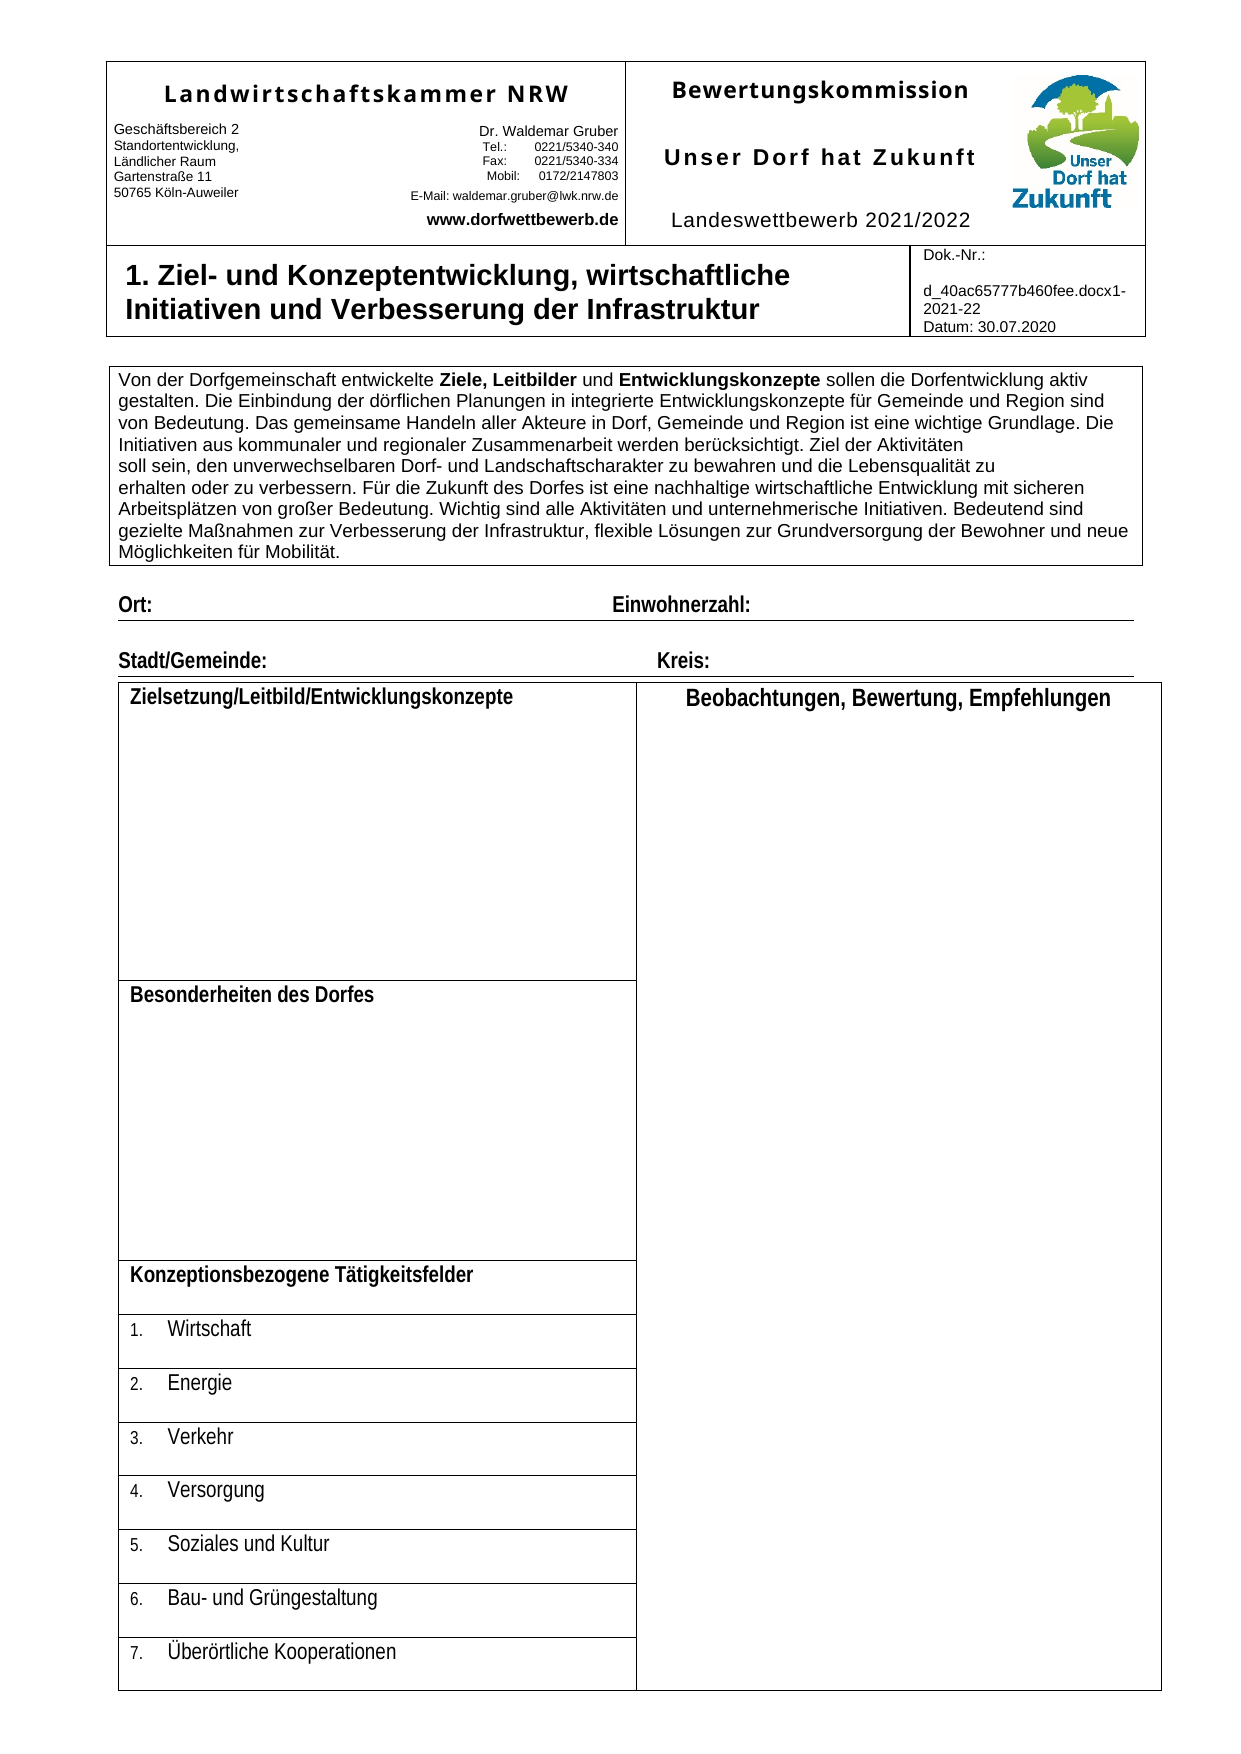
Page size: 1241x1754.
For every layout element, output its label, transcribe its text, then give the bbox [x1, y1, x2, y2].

table_cell 1. Ziel- und Konzeptentwicklung, wirtschaftliche Initiativen und Verbesserung der Infrastruktur [107, 246, 909, 336]
table_cell Verkehr [119, 1423, 636, 1475]
table_header Bewertungskommission Unser Dorf hat Zukunft Landeswettbewerb 2021/2022 [626, 62, 1145, 245]
table_header Beobachtungen, Bewertung, Empfehlungen [637, 683, 1161, 1690]
table_header Zielsetzung/Leitbild/Entwicklungskonzepte [119, 683, 636, 980]
table_header Landwirtschaftskammer NRW [107, 62, 625, 112]
picture [1080, 198, 1085, 208]
table_cell Bau- und Grüngestaltung [119, 1584, 636, 1637]
text erhalten oder zu verbessern. Für die Zukunft des Dorfes ist eine nachhaltige wirtschaftliche Entwicklung mit sicheren Arbeitsplätzen von großer Bedeutung. Wichtig sind alle Aktivitäten und unternehmerische Initiativen. Bedeutend sind [118, 477, 1134, 517]
table_cell Versorgung [119, 1476, 636, 1529]
text Von der Dorfgemeinschaft entwickelte Ziele, Leitbilder und Entwicklungskonzepte sollen die Dorfentwicklung aktiv gestalten. Die Einbindung der dörflichen Planungen in integrierte Entwicklungskonzepte für Gemeinde und Region sind von Bedeutung. Das gemeinsame Handeln aller Akteure in Dorf, Gemeinde und Region ist eine wichtige Grundlage. Die [110, 367, 1142, 433]
table_cell Energie [119, 1369, 636, 1422]
table_cell Geschäftsbereich 2 Standortentwicklung, Ländlicher Raum Gartenstraße 11 50765 Köln-Auweiler [107, 112, 359, 245]
table_cell Dr. Waldemar Gruber Tel.: 0221/5340-340 Fax: 0221/5340-334 Mobil: 0172/2147803 E-Mail: waldemar.gruber@lwk.nrw.de www.dorfwettbewerb.de [359, 112, 625, 245]
text soll sein, den unverwechselbaren Dorf- und Landschaftscharakter zu bewahren und die Lebensqualität zu [118, 455, 1134, 477]
table_cell Wirtschaft [119, 1315, 636, 1368]
table_cell Besonderheiten des Dorfes [119, 981, 636, 1260]
picture [1012, 75, 1139, 208]
table_cell Konzeptionsbezogene Tätigkeitsfelder [119, 1261, 636, 1314]
table_cell Soziales und Kultur [119, 1530, 636, 1583]
text gezielte Maßnahmen zur Verbesserung der Infrastruktur, flexible Lösungen zur Grundversorgung der Bewohner und neue Möglichkeiten für Mobilität. [110, 517, 1142, 565]
text Stadt/Gemeinde: Kreis: [118, 647, 1134, 676]
text Ort: Einwohnerzahl: [118, 591, 1134, 620]
table_cell Überörtliche Kooperationen [119, 1638, 636, 1690]
text Initiativen aus kommunaler und regionaler Zusammenarbeit werden berücksichtigt. Ziel der Aktivitäten [118, 433, 1134, 455]
table_cell Dok.-Nr.: 4-07-1-2021-22 Datum: 30.07.2020 [911, 246, 1145, 336]
